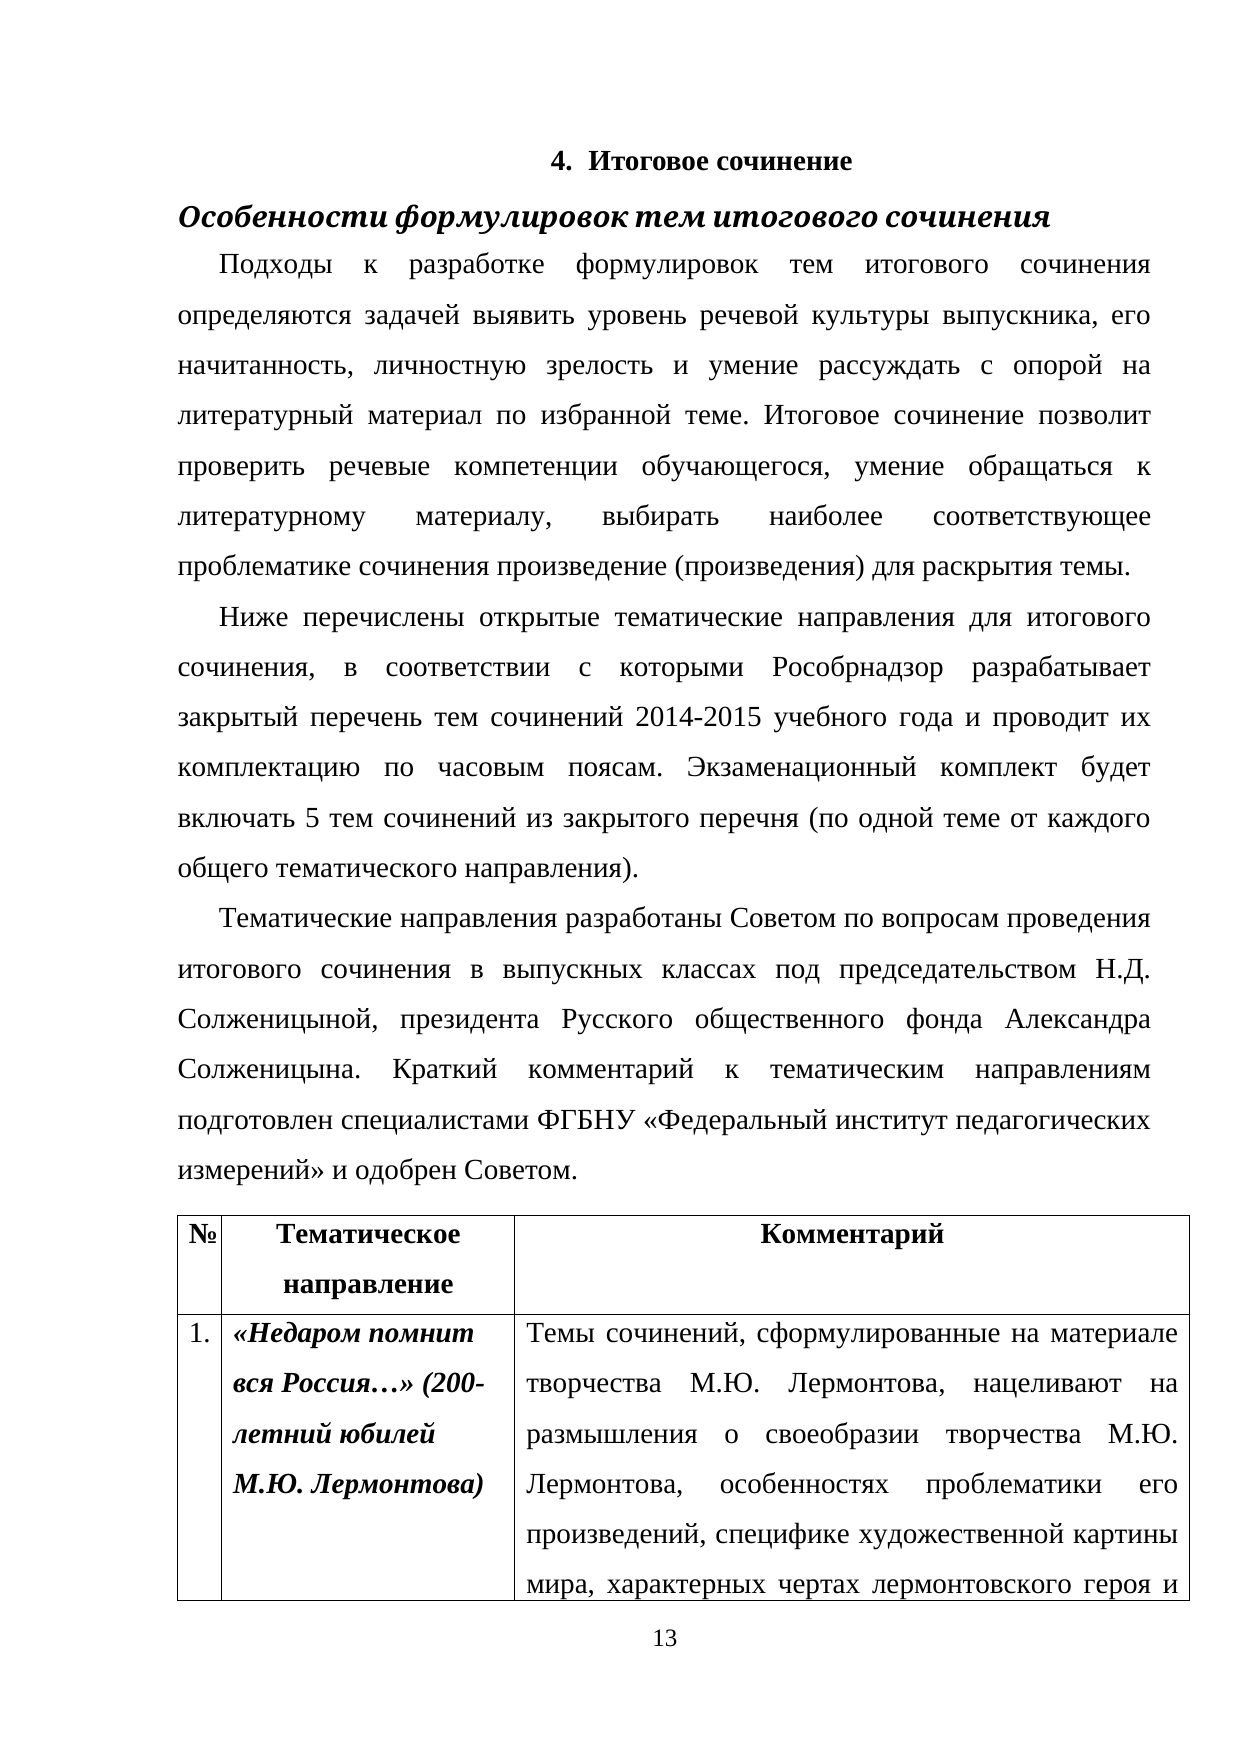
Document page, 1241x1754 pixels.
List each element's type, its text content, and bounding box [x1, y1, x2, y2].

text Тематические направления разработаны Советом по вопросам проведения итогового сочинения в выпускных классах под председательством Н.Д. Солженицыной, президента Русского общественного фонда Александра Солженицына. Краткий комментарий к тематическим направлениям подготовлен специалистами ФГБНУ «Федеральный институт педагогических измерений» и одобрен Советом. [177, 901, 1152, 1186]
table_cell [222, 1315, 514, 1600]
text Ниже перечислены открытые тематические направления для итогового сочинения, в соответствии с которыми Рособрнадзор разрабатывает закрытый перечень тем сочинений 2014-2015 учебного года и проводит их комплектацию по часовым поясам. Экзаменационный комплект будет включать 5 тем сочинений из закрытого перечня (по одной теме от каждого общего тематического направления). [177, 599, 1152, 884]
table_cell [515, 1315, 1189, 1600]
table_header Тематическое направление [222, 1216, 514, 1314]
text Итоговое сочинение [251, 143, 1152, 177]
table_header № [178, 1216, 221, 1314]
table_header Комментарий [515, 1216, 1189, 1314]
table_cell [178, 1315, 221, 1600]
subtitle Особенности формулировок тем итогового сочинения [177, 202, 1152, 235]
text Подходы к разработке формулировок тем итогового сочинения определяются задачей выявить уровень речевой культуры выпускника, его начитанность, личностную зрелость и умение рассуждать с опорой на литературный материал по избранной теме. Итоговое сочинение позволит проверить речевые компетенции обучающегося, умение обращаться к литературному материалу, выбирать наиболее соответствующее проблематике сочинения произведение (произведения) для раскрытия темы. [177, 246, 1152, 582]
